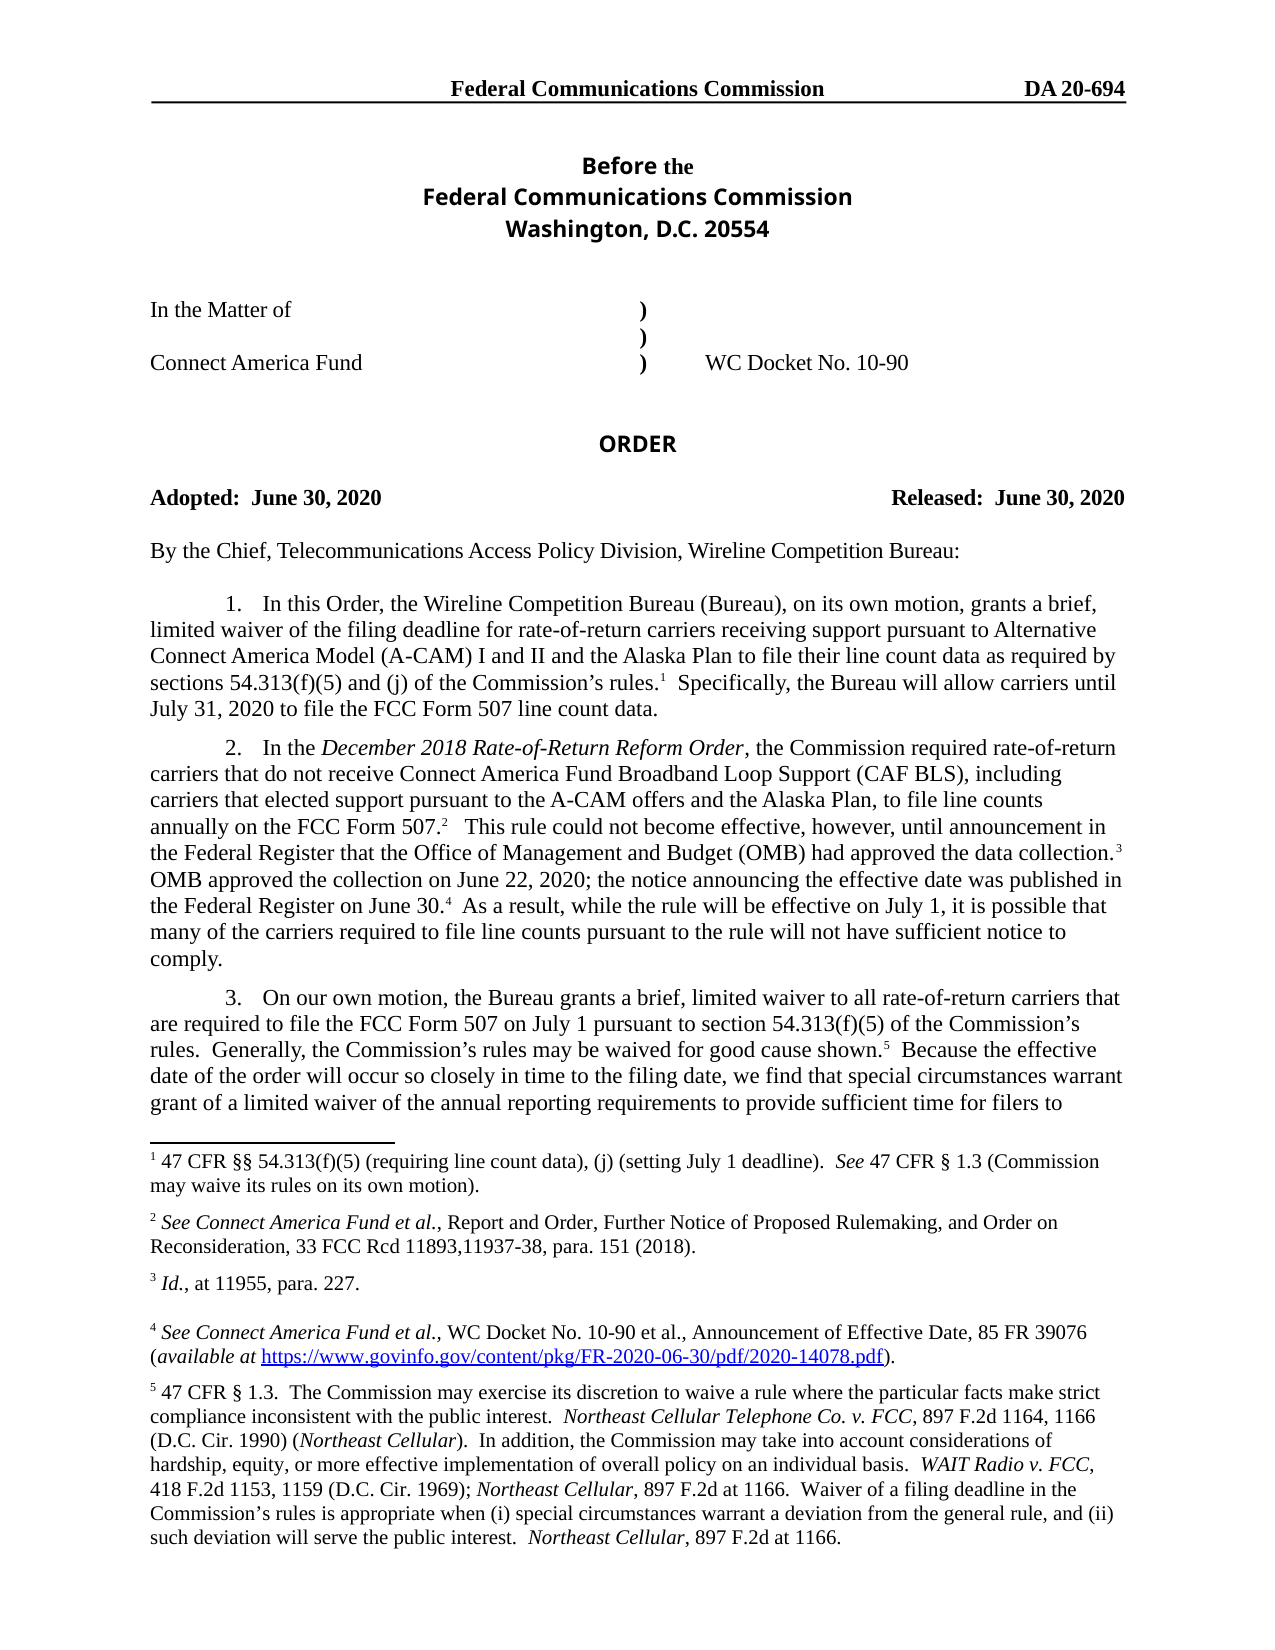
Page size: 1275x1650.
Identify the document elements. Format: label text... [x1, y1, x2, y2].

text In this Order, the Wireline Competition Bureau (Bureau), on its own motion, grants a brief, limited waiver of the filing deadline for rate-of-return carriers receiving support pursuant to Alternative Connect America Model (A-CAM) I and II and the Alaska Plan to file their line count data as required by sections 54.313(f)(5) and (j) of the Commission’s rules. Specifically, the Bureau will allow carriers until July 31, 2020 to file the FCC Form 507 line count data. [150, 589, 1125, 721]
table_header In the Matter of Connect America Fund [139, 296, 628, 402]
table_header WC Docket No. 10-90 [694, 296, 1136, 402]
text In the December 2018 Rate-of-Return Reform Order, the Commission required rate-of-return carriers that do not receive Connect America Fund Broadband Loop Support (CAF BLS), including carriers that elected support pursuant to the A-CAM offers and the Alaska Plan, to file line counts annually on the FCC Form 507. This rule could not become effective, however, until announcement in the Federal Register that the Office of Management and Budget (OMB) had approved the data collection. OMB approved the collection on June 22, 2020; the notice announcing the effective date was published in the Federal Register on June 30. As a result, while the rule will be effective on July 1, it is possible that many of the carriers required to file line counts pursuant to the rule will not have sufficient notice to comply. [150, 734, 1125, 971]
text Before the [150, 150, 1125, 181]
table_header ) ) ) [628, 296, 694, 402]
text Washington, D.C. 20554 [150, 212, 1125, 244]
text Adopted: June 30, 2020 Released: June 30, 2020 [150, 486, 1125, 511]
text Federal Communications Commission [150, 181, 1125, 212]
text By the Chief, Telecommunications Access Policy Division, Wireline Competition Bureau: [150, 537, 1125, 563]
text Order [150, 428, 1125, 459]
text On our own motion, the Bureau grants a brief, limited waiver to all rate-of-return carriers that are required to file the FCC Form 507 on July 1 pursuant to section 54.313(f)(5) of the Commission’s rules. Generally, the Commission’s rules may be waived for good cause shown. Because the effective date of the order will occur so closely in time to the filing date, we find that special circumstances warrant grant of a limited waiver of the annual reporting requirements to provide sufficient time for filers to submit the required information. We therefore grant an extension of the section 54.313(j) filing deadline this year, as it relates to the FCC Form 507 filings required by section 54.313(f)(5), and require that subject carriers submit and certify the FCC Form 507 to USAC by July 31, 2020. We do not extend deadlines for other filings governed by 54.313(j). [150, 983, 1125, 1115]
